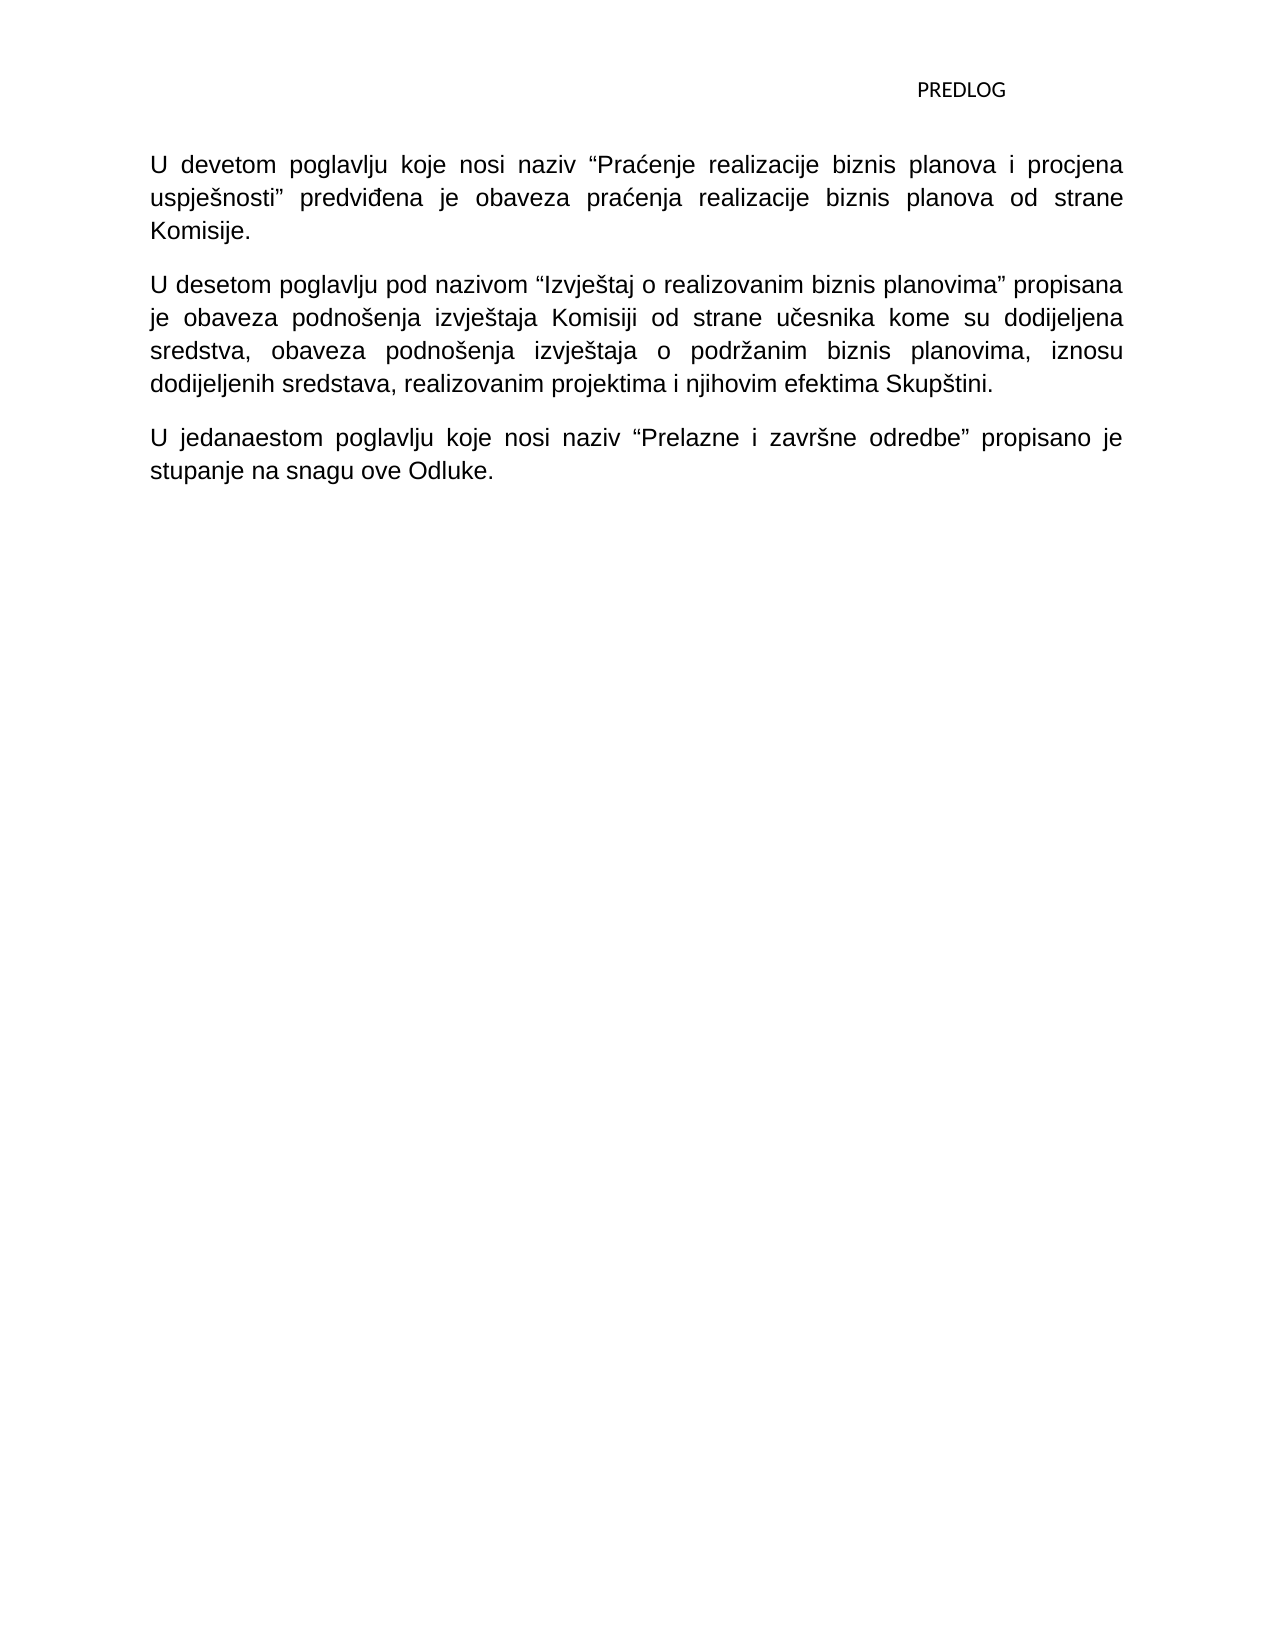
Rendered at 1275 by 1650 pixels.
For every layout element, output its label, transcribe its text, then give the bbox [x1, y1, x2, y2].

text U desetom poglavlju pod nazivom “Izvještaj o realizovanim biznis planovima” propisana je obaveza podnošenja izvještaja Komisiji od strane učesnika kome su dodijeljena sredstva, obaveza podnošenja izvještaja o podržanim biznis planovima, iznosu dodijeljenih sredstava, realizovanim projektima i njihovim efektima Skupštini. [150, 270, 1125, 398]
text U jedanaestom poglavlju koje nosi naziv “Prelazne i završne odredbe” propisano je stupanje na snagu ove Odluke. [150, 423, 1125, 484]
text U devetom poglavlju koje nosi naziv “Praćenje realizacije biznis planova i procjena uspješnosti” predviđena je obaveza praćenja realizacije biznis planova od strane Komisije. [150, 150, 1125, 245]
